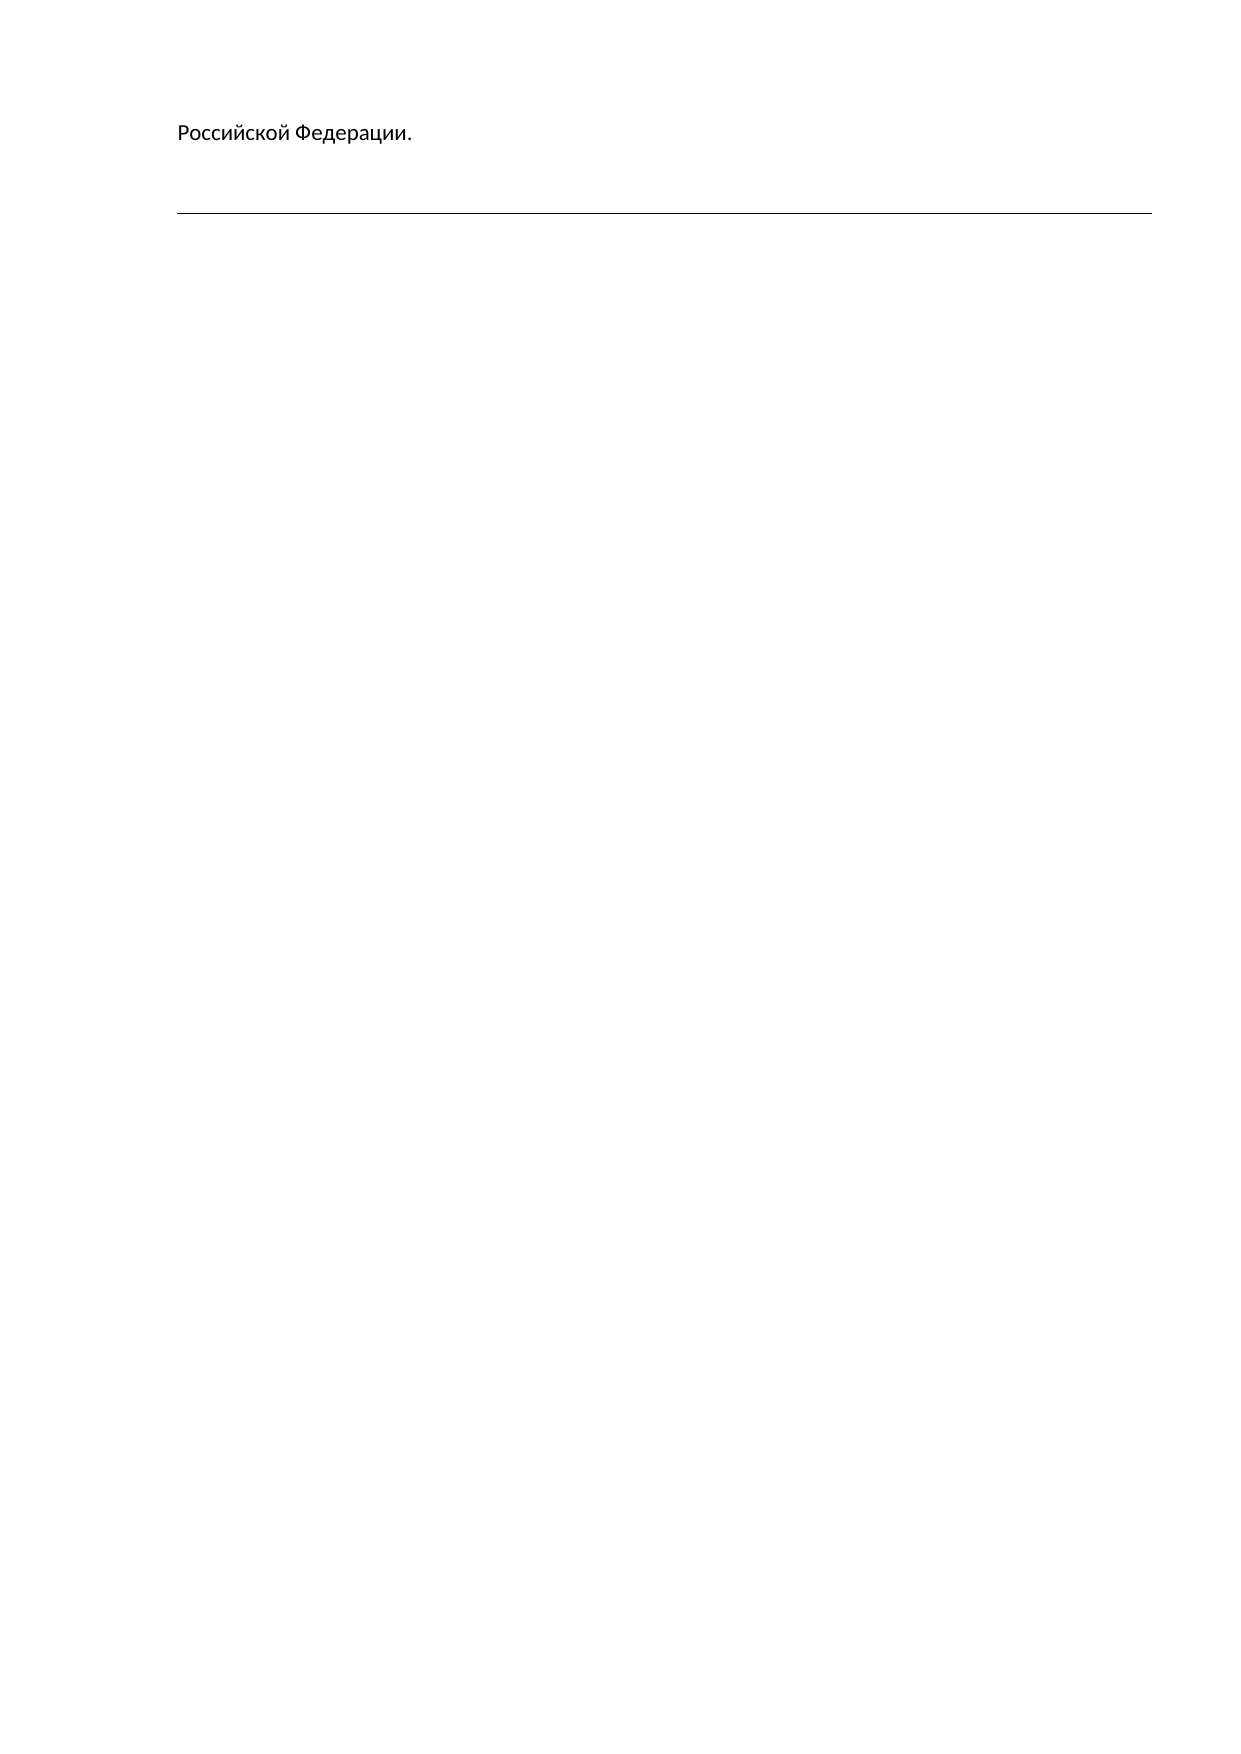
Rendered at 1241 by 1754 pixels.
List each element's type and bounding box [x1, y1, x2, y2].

text [177, 118, 1152, 146]
